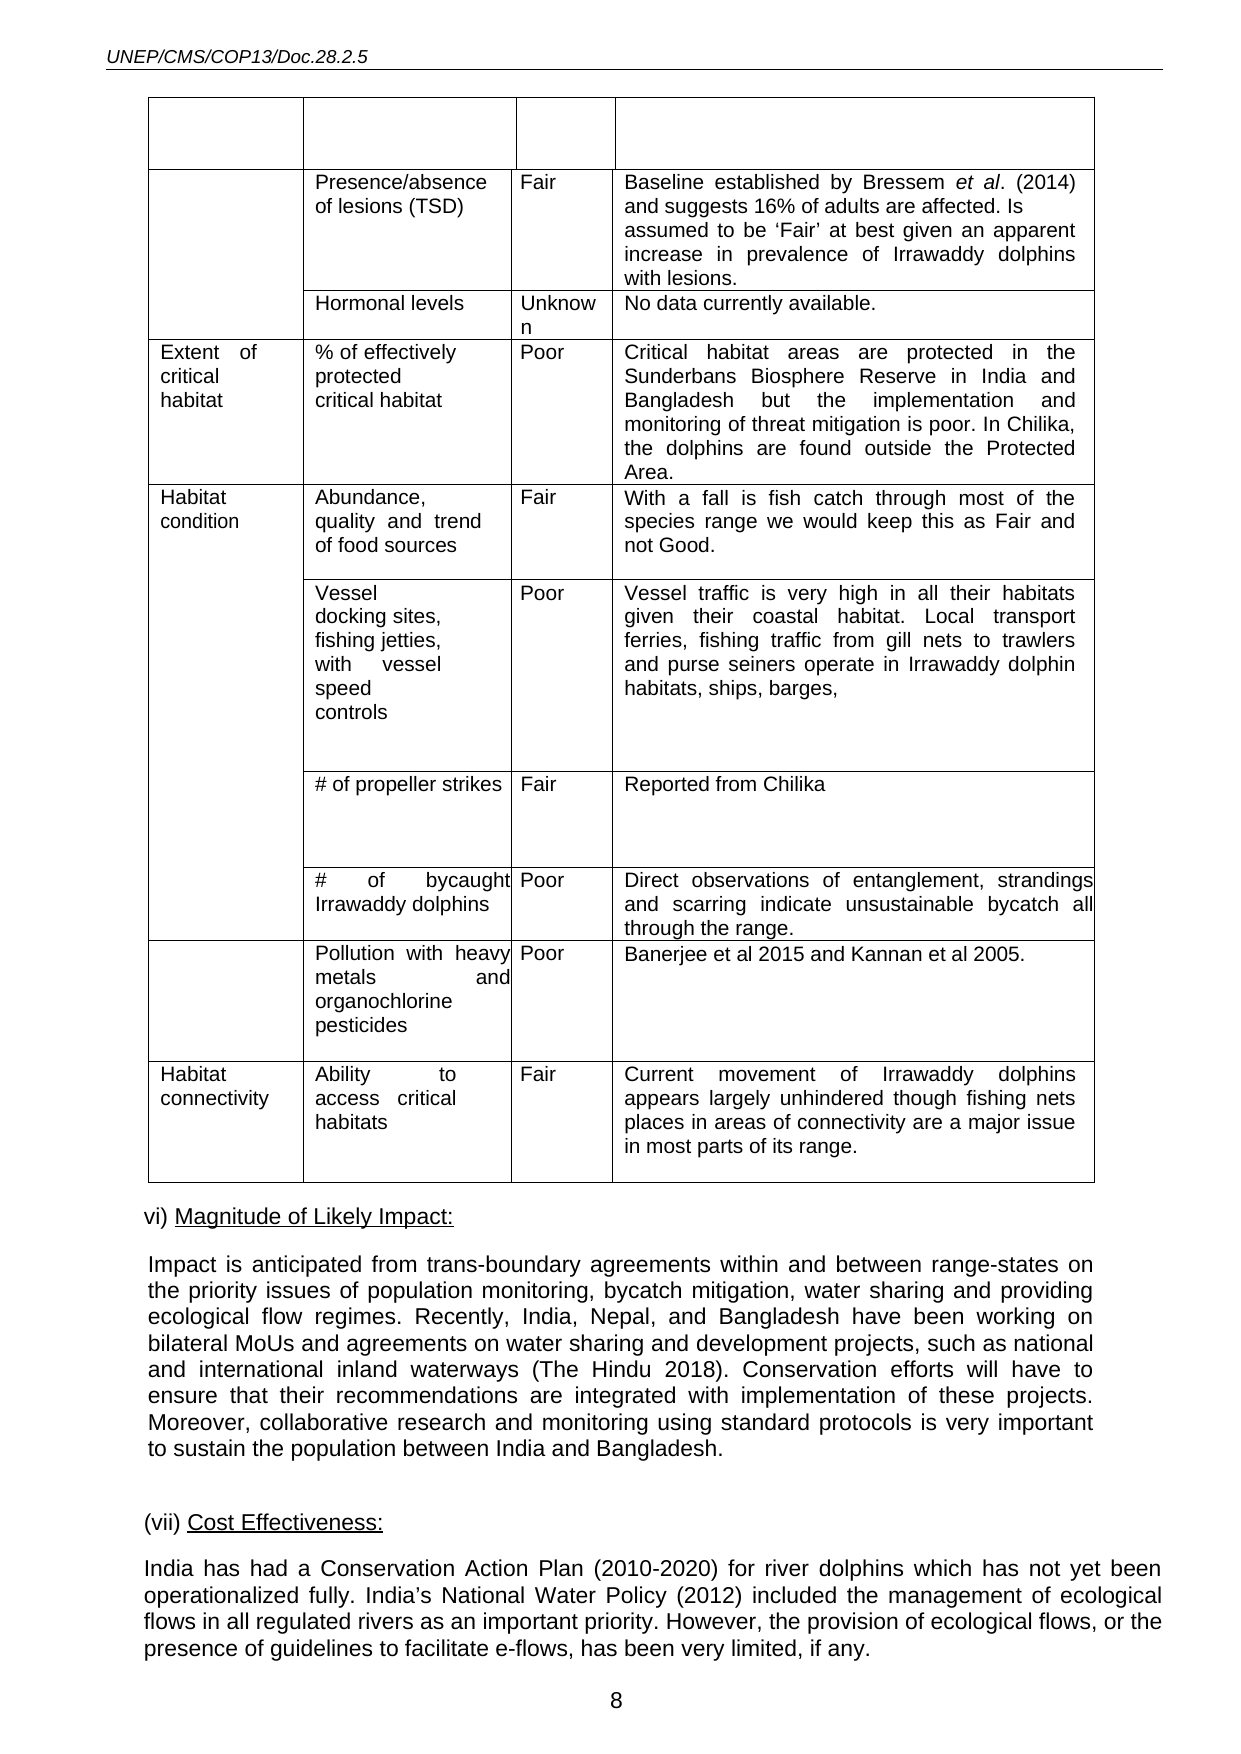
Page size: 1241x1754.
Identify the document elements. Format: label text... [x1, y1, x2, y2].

table_cell [149, 98, 303, 168]
table_cell Habitat condition [149, 485, 303, 940]
table_cell Poor [512, 941, 612, 1061]
table_cell Fair [512, 485, 612, 579]
table_cell # of propeller strikes [304, 772, 511, 867]
table_cell Fair [512, 772, 612, 867]
subtitle India has had a Conservation Action Plan (2010-2020) for river dolphins which has not yet been operationalized fully. India’s National Water Policy (2012) included the management of ecological flows in all regulated rivers as an important priority. However, the provision of ecological flows, or the presence of guidelines to facilitate e-flows, has been very limited, if any. [144, 1555, 1163, 1661]
table_cell No data currently available. [613, 291, 1094, 339]
table_cell Poor [512, 580, 612, 771]
table_cell Fair [512, 170, 612, 290]
table_cell [304, 98, 516, 168]
table_cell With a fall is fish catch through most of the species range we would keep this as Fair and not Good. [613, 485, 1094, 579]
table_cell Poor [512, 340, 612, 484]
table_cell Extent of critical habitat [149, 340, 303, 484]
table_cell Habitat connectivity [149, 1062, 303, 1182]
table_cell % of effectively protected critical habitat [304, 340, 511, 484]
table_cell Direct observations of entanglement, strandings and scarring indicate unsustainable bycatch all through the range. [613, 868, 1094, 940]
table_cell [616, 98, 1094, 168]
table_cell Pollution with heavy metals and organochlorine pesticides [304, 941, 511, 1061]
table_cell Ability to access critical habitats [304, 1062, 511, 1182]
table_cell # of bycaught Irrawaddy dolphins [304, 868, 511, 940]
table_cell Reported from Chilika [613, 772, 1094, 867]
table_cell Vessel traffic is very high in all their habitats given their coastal habitat. Local transport ferries, fishing traffic from gill nets to trawlers and purse seiners operate in Irrawaddy dolphin habitats, ships, barges, [613, 580, 1094, 771]
table_cell [149, 941, 303, 1061]
table_cell Baseline established by Bressem et al. (2014) and suggests 16% of adults are affected. Is assumed to be ‘Fair’ at best given an apparent increase in prevalence of Irrawaddy dolphins with lesions. [613, 170, 1094, 290]
subtitle (vii) Cost Effectiveness: [144, 1482, 1163, 1535]
table_cell Abundance, quality and trend of food sources [304, 485, 511, 579]
table_cell Poor [512, 868, 612, 940]
table_cell Vessel docking sites, fishing jetties, with vessel speed controls [304, 580, 511, 771]
table_cell Current movement of Irrawaddy dolphins appears largely unhindered though fishing nets places in areas of connectivity are a major issue in most parts of its range. [613, 1062, 1094, 1182]
table_cell Hormonal levels [304, 291, 511, 339]
table_cell Presence/absence of lesions (TSD) [304, 170, 511, 290]
table_cell Fair [512, 1062, 612, 1182]
table_cell [517, 98, 615, 168]
table_cell Banerjee et al 2015 and Kannan et al 2005. [613, 941, 1094, 1061]
table_cell Unknown [512, 291, 612, 339]
table_cell Critical habitat areas are protected in the Sunderbans Biosphere Reserve in India and Bangladesh but the implementation and monitoring of threat mitigation is poor. In Chilika, the dolphins are found outside the Protected Area. [613, 340, 1094, 484]
subtitle vi) Magnitude of Likely Impact: [106, 1203, 1163, 1230]
text Impact is anticipated from trans-boundary agreements within and between range-states on the priority issues of population monitoring, bycatch mitigation, water sharing and providing ecological flow regimes. Recently, India, Nepal, and Bangladesh have been working on bilateral MoUs and agreements on water sharing and development projects, such as national and international inland waterways (The Hindu 2018). Conservation efforts will have to ensure that their recommendations are integrated with implementation of these projects. Moreover, collaborative research and monitoring using standard protocols is very important to sustain the population between India and Bangladesh. [148, 1251, 1094, 1461]
table_cell [149, 170, 303, 339]
